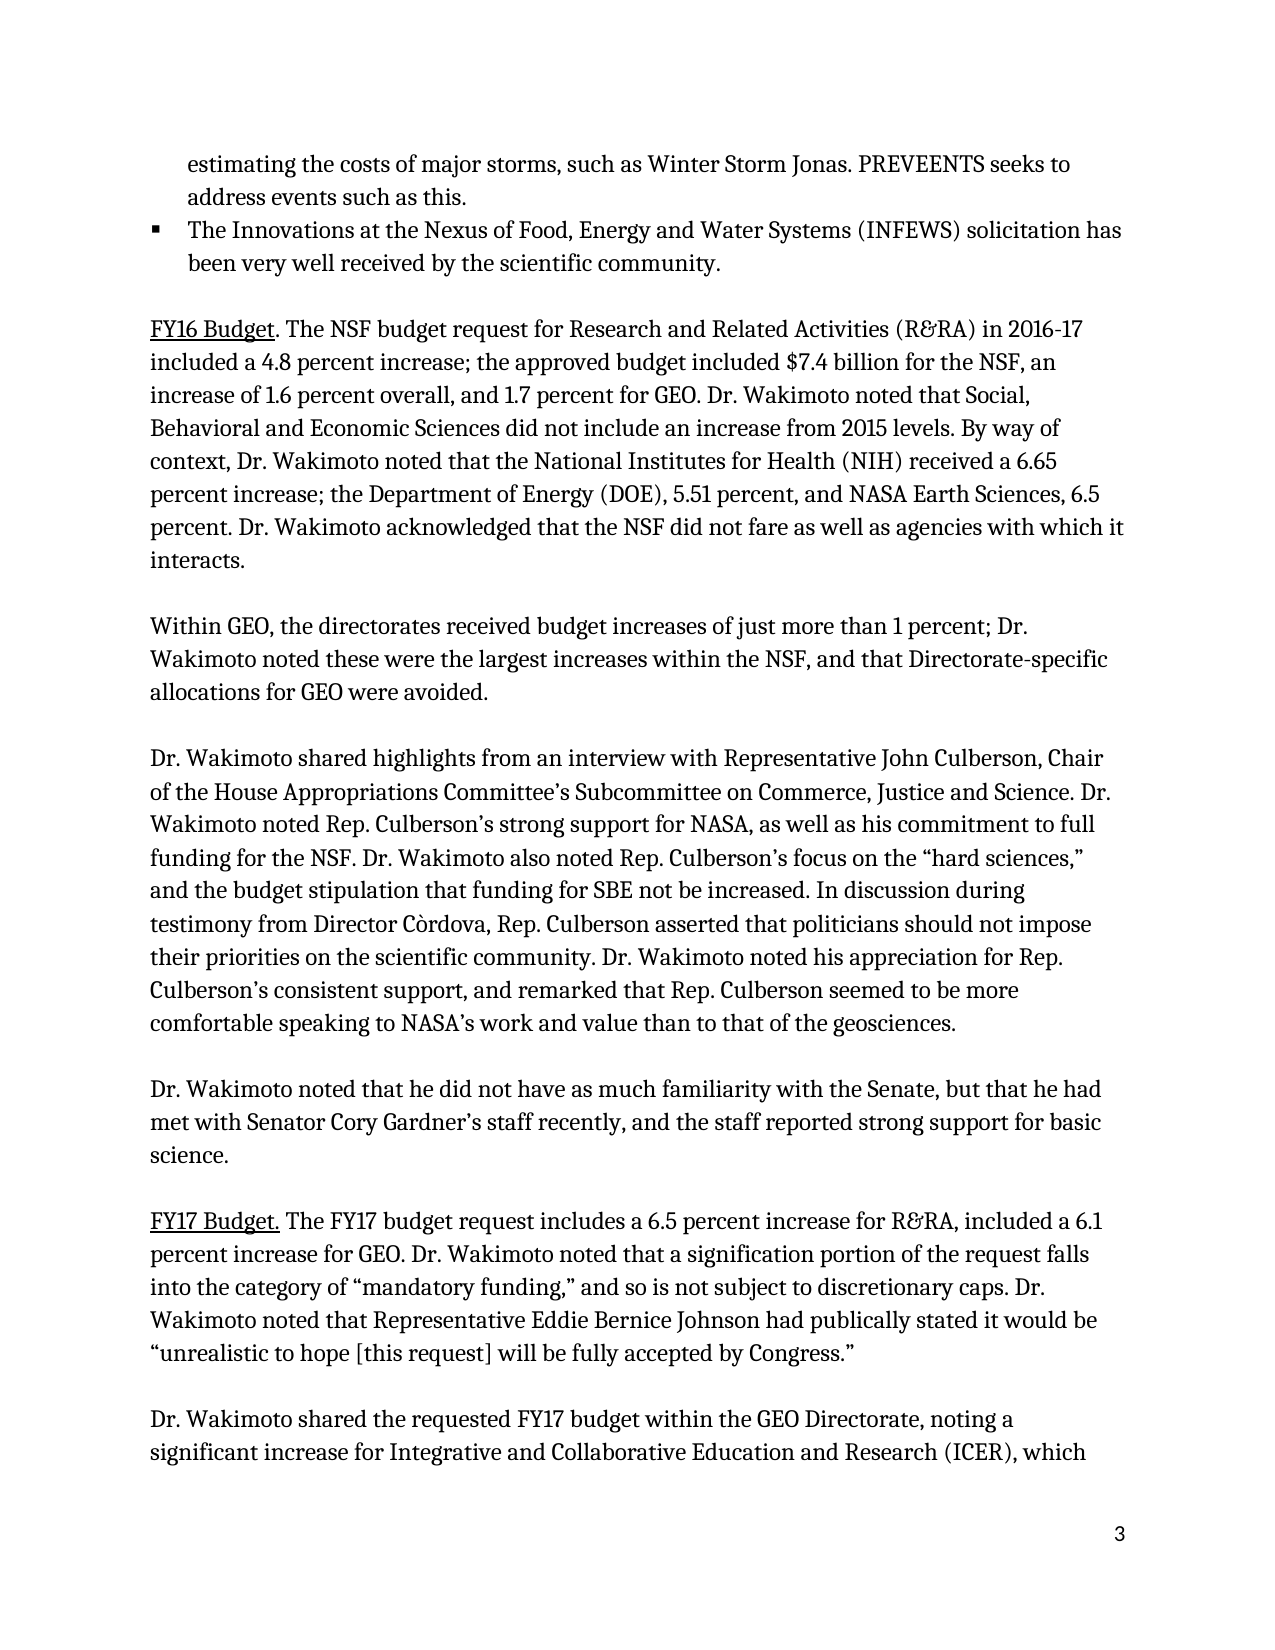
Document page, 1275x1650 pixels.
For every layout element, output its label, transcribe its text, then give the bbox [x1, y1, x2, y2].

text Within GEO, the directorates received budget increases of just more than 1 percent; Dr. Wakimoto noted these were the largest increases within the NSF, and that Directorate-specific allocations for GEO were avoided. [150, 612, 1125, 707]
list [150, 150, 1125, 212]
text FY16 Budget. The NSF budget request for Research and Related Activities (R&RA) in 2016-17 included a 4.8 percent increase; the approved budget included $7.4 billion for the NSF, an increase of 1.6 percent overall, and 1.7 percent for GEO. Dr. Wakimoto noted that Social, Behavioral and Economic Sciences did not include an increase from 2015 levels. By way of context, Dr. Wakimoto noted that the National Institutes for Health (NIH) received a 6.65 percent increase; the Department of Energy (DOE), 5.51 percent, and NASA Earth Sciences, 6.5 percent. Dr. Wakimoto acknowledged that the NSF did not fare as well as agencies with which it interacts. [150, 315, 1125, 575]
text FY17 Budget. The FY17 budget request includes a 6.5 percent increase for R&RA, included a 6.1 percent increase for GEO. Dr. Wakimoto noted that a signification portion of the request falls into the category of “mandatory funding,” and so is not subject to discretionary caps. Dr. Wakimoto noted that Representative Eddie Bernice Johnson had publically stated it would be “unrealistic to hope [this request] will be fully accepted by Congress.” [150, 1207, 1125, 1367]
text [150, 1405, 1125, 1467]
list The Innovations at the Nexus of Food, Energy and Water Systems (INFEWS) solicitation has been very well received by the scientific community. [150, 216, 1125, 278]
text Dr. Wakimoto shared highlights from an interview with Representative John Culberson, Chair of the House Appropriations Committee’s Subcommittee on Commerce, Justice and Science. Dr. Wakimoto noted Rep. Culberson’s strong support for NASA, as well as his commitment to full funding for the NSF. Dr. Wakimoto also noted Rep. Culberson’s focus on the “hard sciences,” and the budget stipulation that funding for SBE not be increased. In discussion during testimony from Director Còrdova, Rep. Culberson asserted that politicians should not impose their priorities on the scientific community. Dr. Wakimoto noted his appreciation for Rep. Culberson’s consistent support, and remarked that Rep. Culberson seemed to be more comfortable speaking to NASA’s work and value than to that of the geosciences. [150, 744, 1125, 1037]
text Dr. Wakimoto noted that he did not have as much familiarity with the Senate, but that he had met with Senator Cory Gardner’s staff recently, and the staff reported strong support for basic science. [150, 1074, 1125, 1169]
